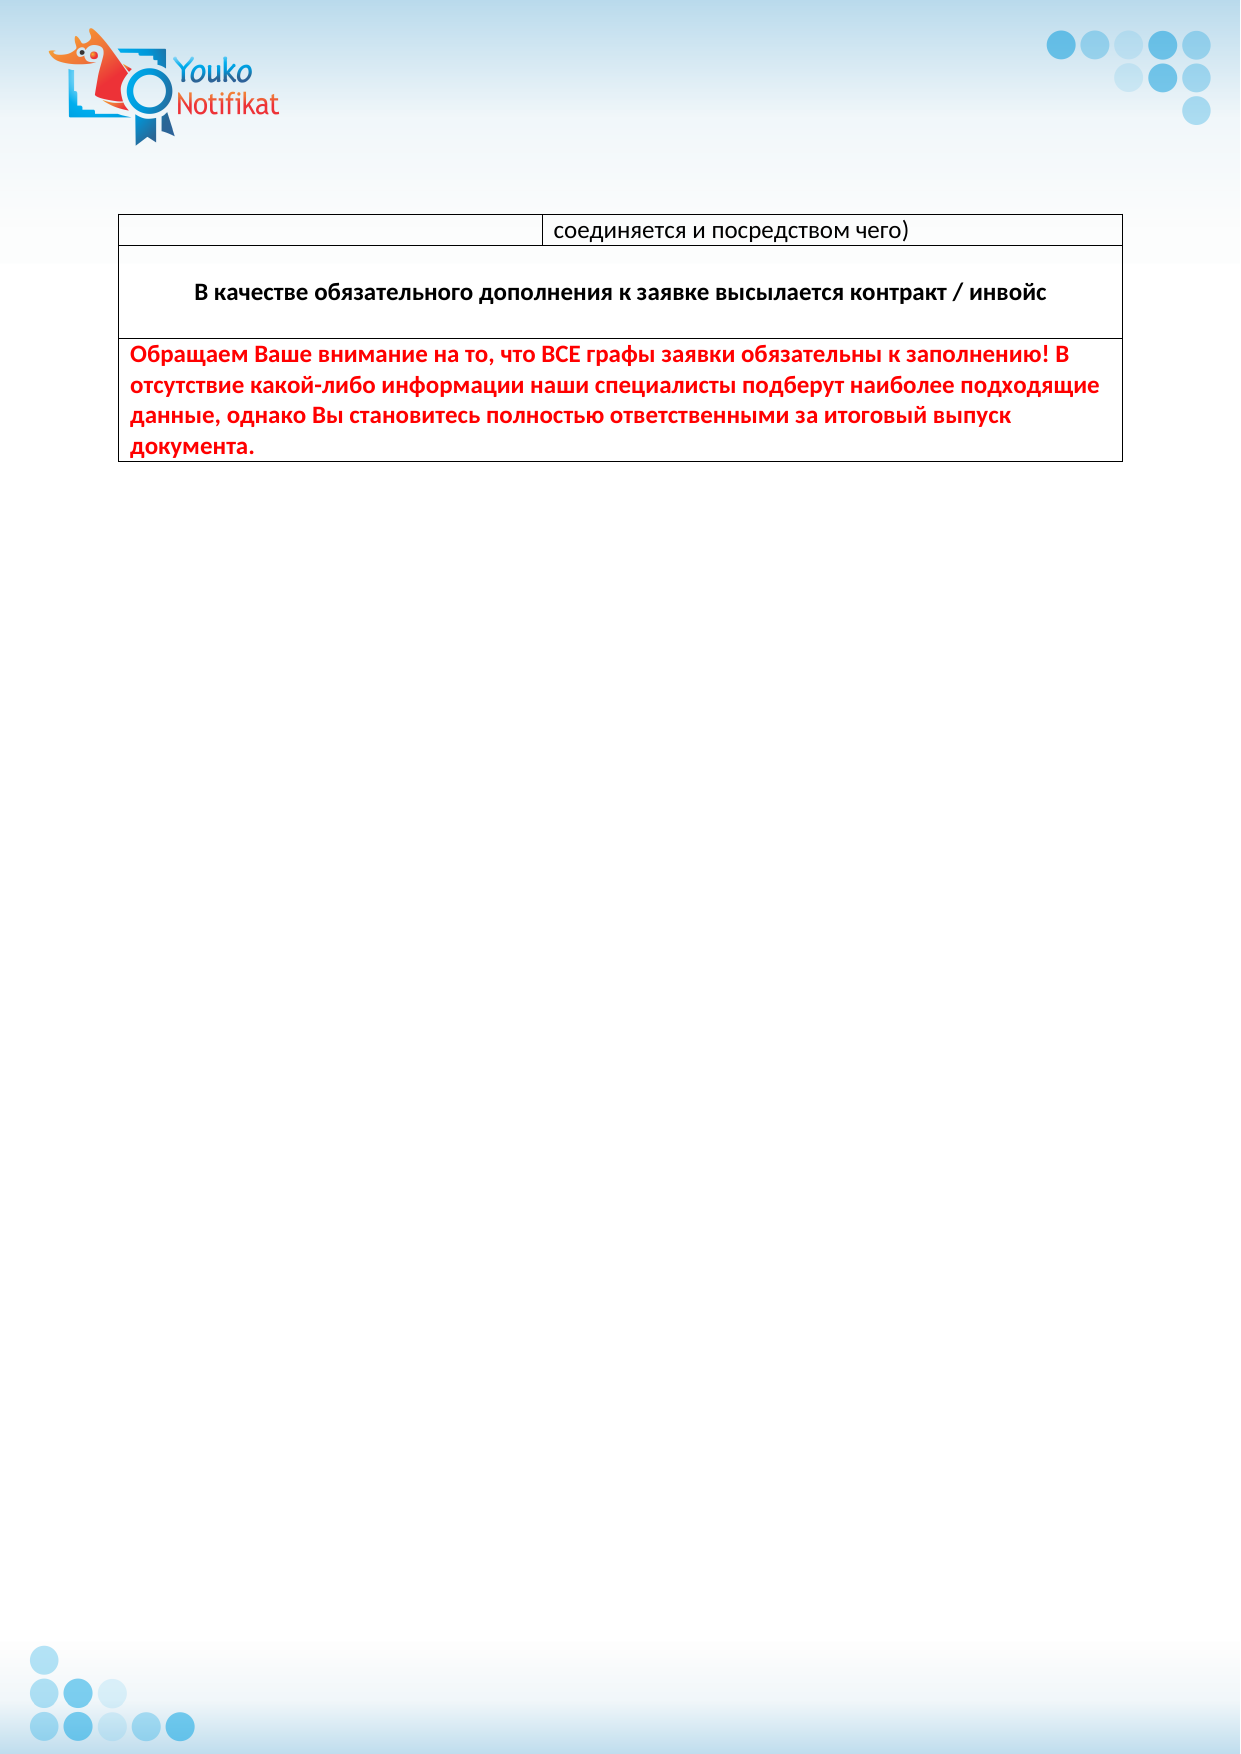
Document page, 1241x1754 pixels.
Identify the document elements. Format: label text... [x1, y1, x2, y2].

table_cell В качестве обязательного дополнения к заявке высылается контракт / инвойс [119, 246, 1122, 338]
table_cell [119, 215, 542, 245]
picture [0, 1641, 1241, 1754]
table_cell Обращаем Ваше внимание на то, что ВСЕ графы заявки обязательны к заполнению! В отсутствие какой-либо информации наши специалисты подберут наиболее подходящие данные, однако Вы становитесь полностью ответственными за итоговый выпуск документа. [119, 339, 1122, 461]
picture [0, 0, 1241, 264]
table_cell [543, 215, 1122, 245]
